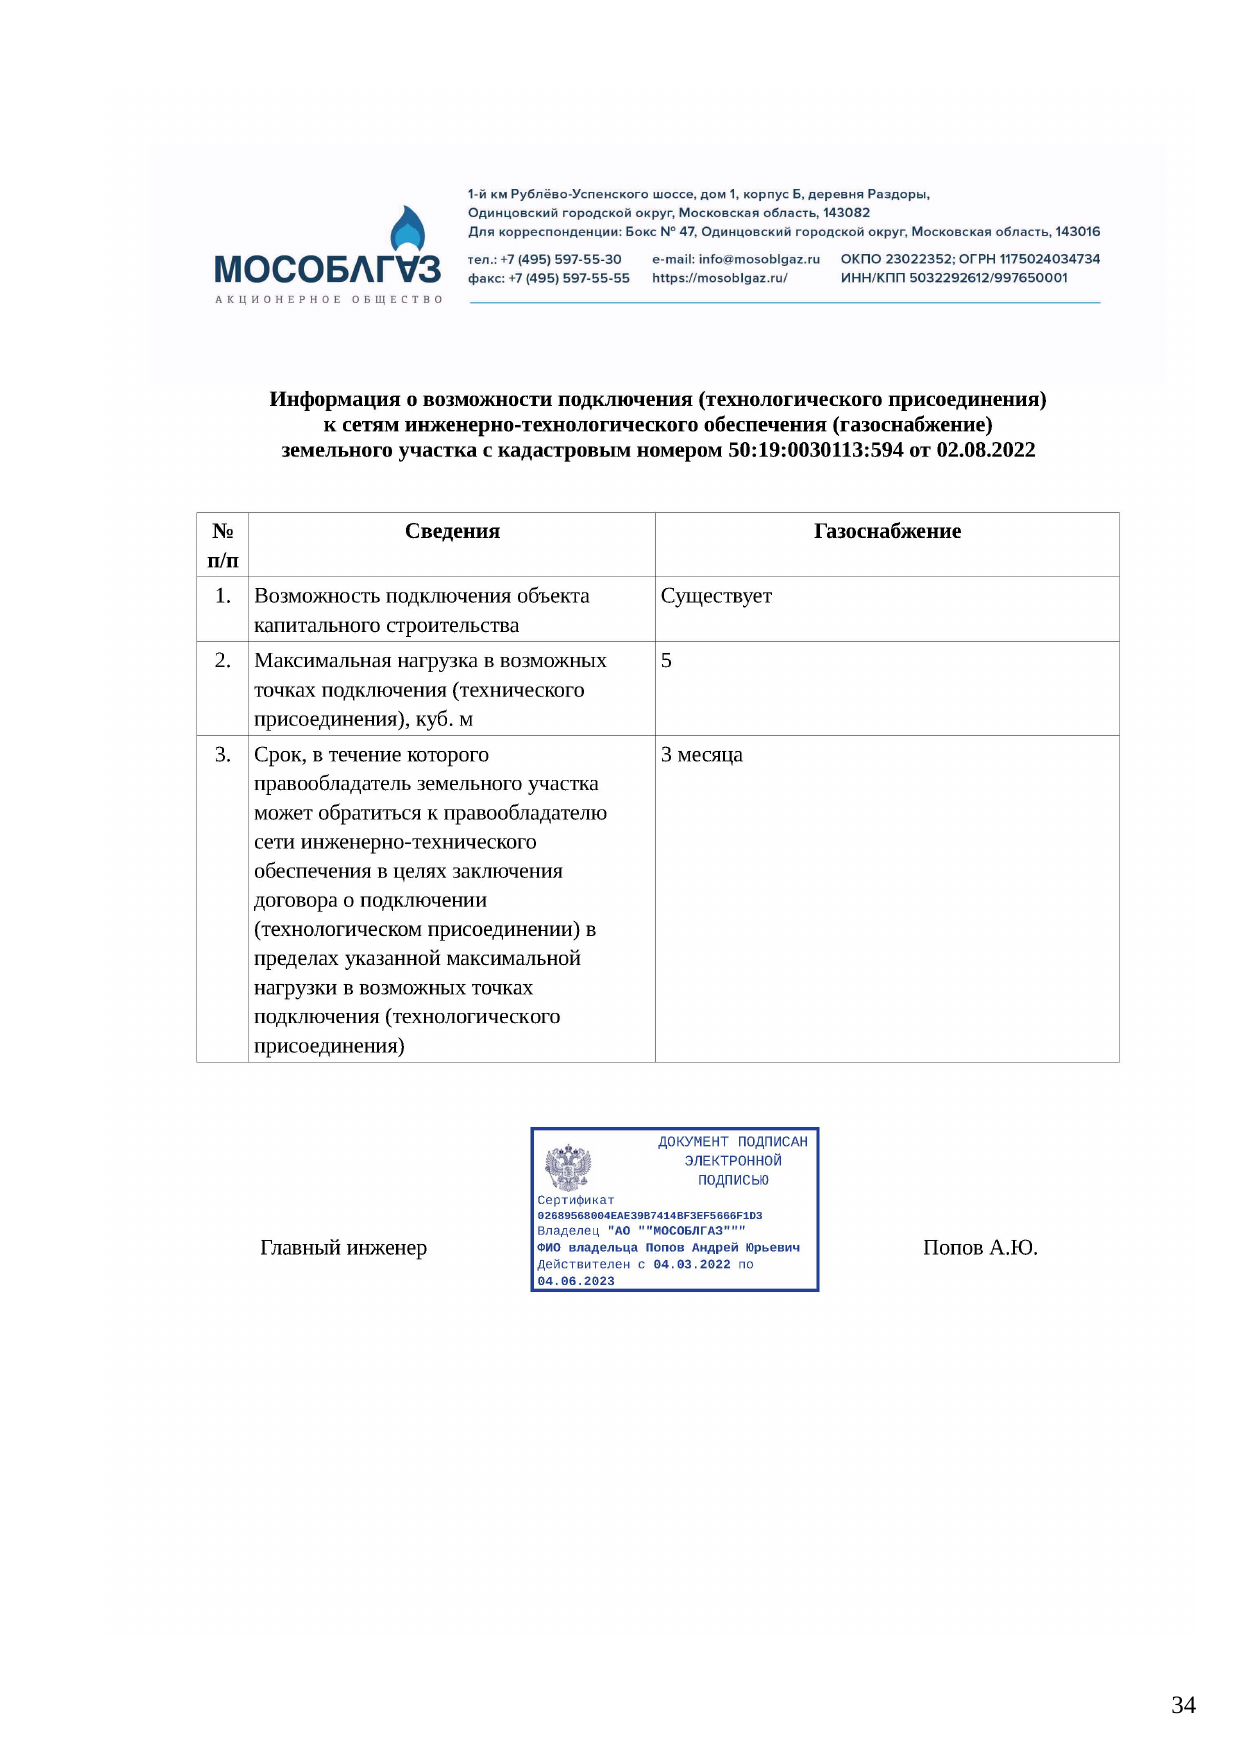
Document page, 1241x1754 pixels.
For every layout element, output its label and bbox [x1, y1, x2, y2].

picture [103, 88, 1197, 1635]
